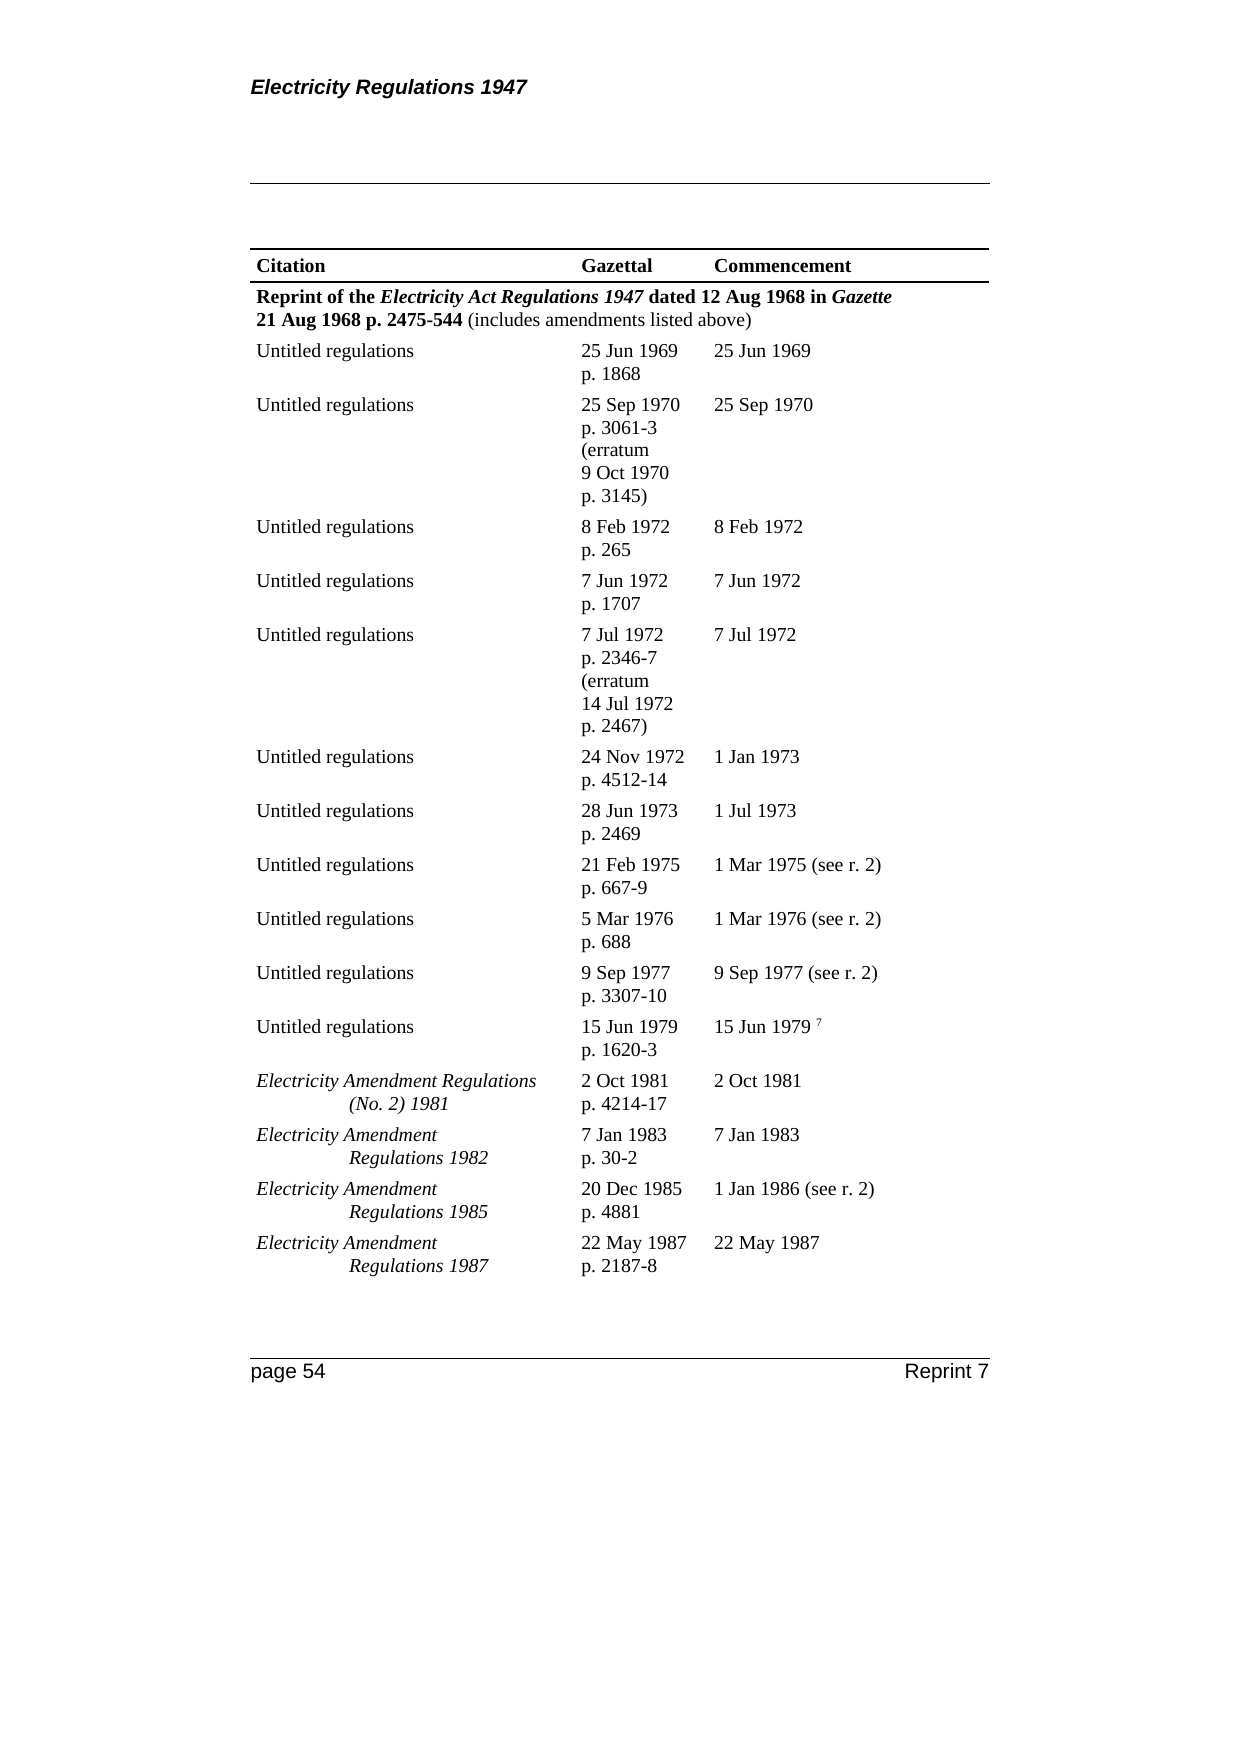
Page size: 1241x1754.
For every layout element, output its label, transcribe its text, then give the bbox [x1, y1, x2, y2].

table_cell 8 Feb 1972 p. 265 [575, 511, 708, 565]
table_cell 9 Sep 1977 p. 3307-10 [575, 957, 708, 1011]
table_cell Untitled regulations [250, 389, 575, 511]
table_cell 7 Jul 1972 p. 2346-7 (erratum 14 Jul 1972 p. 2467) [575, 619, 708, 741]
table_cell Untitled regulations [250, 957, 575, 1011]
table_cell 22 May 1987 p. 2187-8 [575, 1227, 708, 1281]
table_cell 15 Jun 1979 7 [708, 1011, 989, 1065]
table_header Gazettal [575, 250, 708, 281]
table_cell 15 Jun 1979 p. 1620-3 [575, 1011, 708, 1065]
table_header Commencement [708, 250, 989, 281]
table_cell Untitled regulations [250, 849, 575, 903]
table_cell Electricity Amendment Regulations 1987 [250, 1227, 575, 1281]
table_cell 25 Jun 1969 p. 1868 [575, 335, 708, 389]
table_cell 7 Jan 1983 p. 30-2 [575, 1119, 708, 1173]
table_cell Untitled regulations [250, 619, 575, 741]
table_cell 1 Jan 1973 [708, 741, 989, 795]
table_cell 5 Mar 1976 p. 688 [575, 903, 708, 957]
table_cell Electricity Amendment Regulations 1982 [250, 1119, 575, 1173]
table_cell Untitled regulations [250, 565, 575, 619]
table_cell Untitled regulations [250, 511, 575, 565]
table_cell 21 Feb 1975 p. 667-9 [575, 849, 708, 903]
table_cell 22 May 1987 [708, 1227, 989, 1281]
table_cell Untitled regulations [250, 741, 575, 795]
table_cell 20 Dec 1985 p. 4881 [575, 1173, 708, 1227]
table_cell Electricity Amendment Regulations 1985 [250, 1173, 575, 1227]
table_cell 1 Mar 1976 (see r. 2) [708, 903, 989, 957]
table_cell Untitled regulations [250, 903, 575, 957]
table_cell 24 Nov 1972 p. 4512-14 [575, 741, 708, 795]
table_cell 1 Jul 1973 [708, 795, 989, 849]
table_cell Untitled regulations [250, 335, 575, 389]
table_cell 1 Jan 1986 (see r. 2) [708, 1173, 989, 1227]
table_cell 7 Jul 1972 [708, 619, 989, 741]
table_cell 2 Oct 1981 p. 4214-17 [575, 1065, 708, 1119]
table_cell 25 Sep 1970 [708, 389, 989, 511]
table_cell Reprint of the Electricity Act Regulations 1947 dated 12 Aug 1968 in Gazette 21 Aug 1968 p. 2475-544 (includes amendments listed above) [250, 283, 989, 335]
table_cell 8 Feb 1972 [708, 511, 989, 565]
table_header Citation [250, 250, 575, 281]
table_cell 28 Jun 1973 p. 2469 [575, 795, 708, 849]
table_cell 7 Jan 1983 [708, 1119, 989, 1173]
table_cell 2 Oct 1981 [708, 1065, 989, 1119]
table_cell Electricity Amendment Regulations (No. 2) 1981 [250, 1065, 575, 1119]
table_cell 1 Mar 1975 (see r. 2) [708, 849, 989, 903]
table_cell 25 Jun 1969 [708, 335, 989, 389]
table_cell 9 Sep 1977 (see r. 2) [708, 957, 989, 1011]
table_cell 25 Sep 1970 p. 3061-3 (erratum 9 Oct 1970 p. 3145) [575, 389, 708, 511]
table_cell 7 Jun 1972 [708, 565, 989, 619]
table_cell 7 Jun 1972 p. 1707 [575, 565, 708, 619]
table_cell Untitled regulations [250, 795, 575, 849]
table_cell Untitled regulations [250, 1011, 575, 1065]
